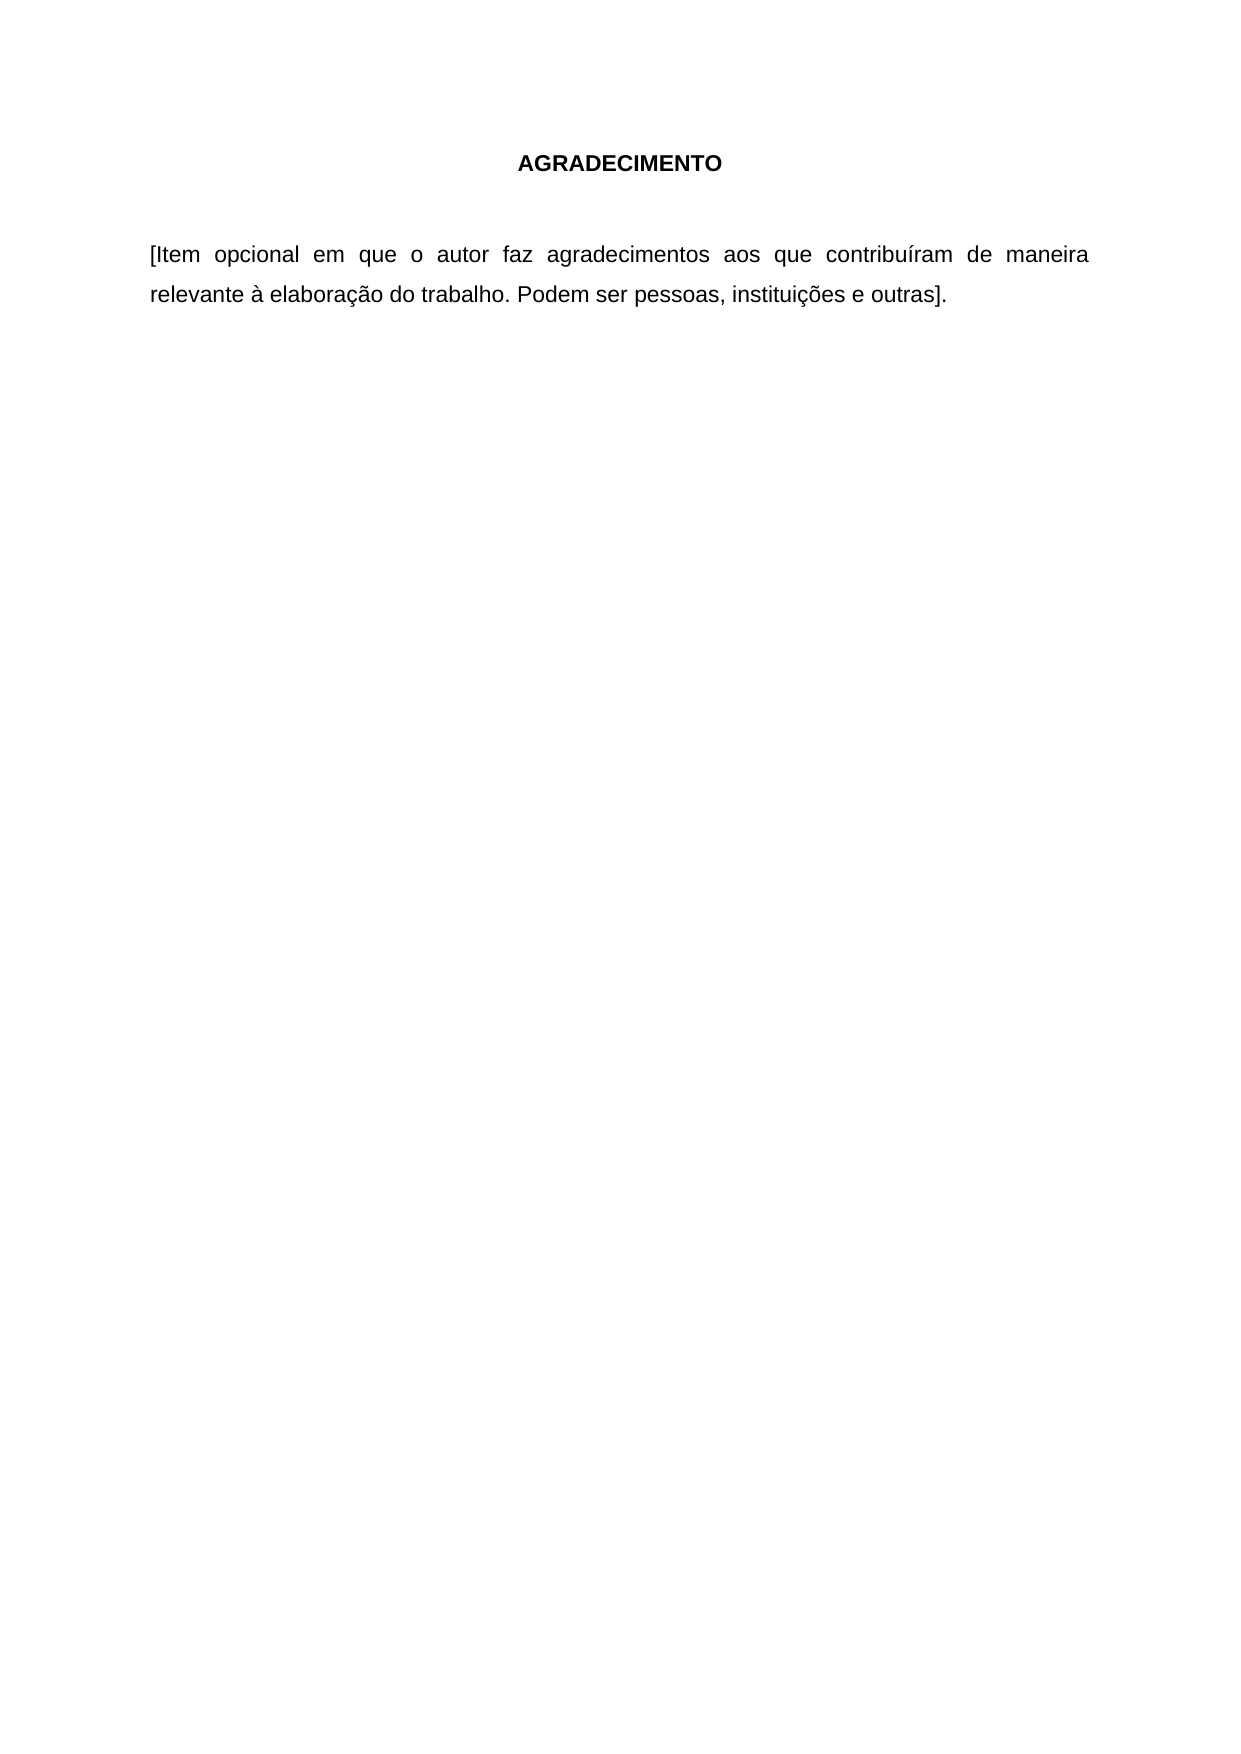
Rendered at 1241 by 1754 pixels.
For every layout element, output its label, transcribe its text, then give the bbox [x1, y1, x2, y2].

text AGRADECIMENTO [149, 150, 1090, 176]
text [Item opcional em que o autor faz agradecimentos aos que contribuíram de maneira relevante à elaboração do trabalho. Podem ser pessoas, instituições e outras]. [149, 241, 1090, 307]
